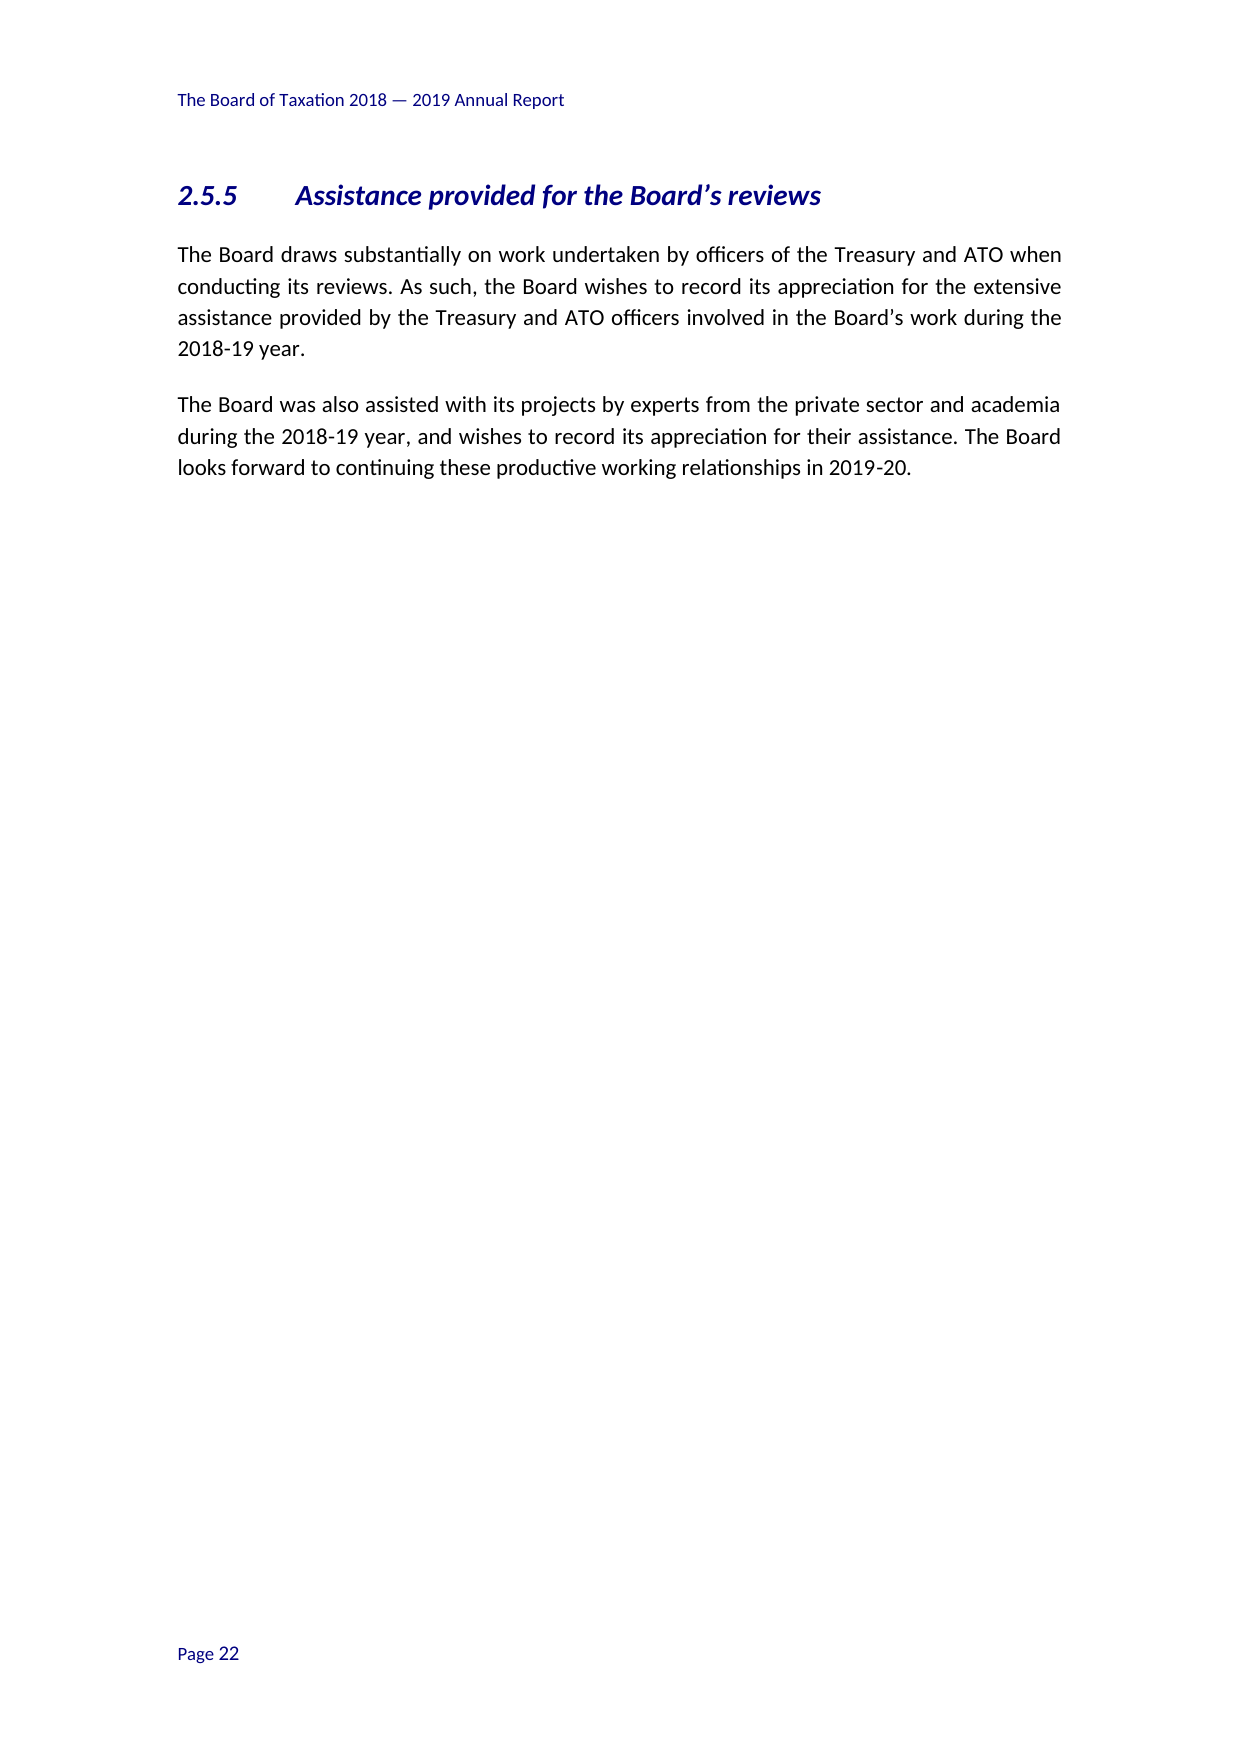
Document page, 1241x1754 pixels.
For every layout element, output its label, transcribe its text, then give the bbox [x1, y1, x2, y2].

text The Board draws substantially on work undertaken by officers of the Treasury and ATO when conducting its reviews. As such, the Board wishes to record its appreciation for the extensive assistance provided by the Treasury and ATO officers involved in the Board’s work during the 2018-19 year. [177, 238, 1063, 363]
text The Board was also assisted with its projects by experts from the private sector and academia during the 2018-19 year, and wishes to record its appreciation for their assistance. The Board looks forward to continuing these productive working relationships in 2019-20. [177, 388, 1063, 482]
subtitle Assistance provided for the Board’s reviews [177, 177, 1063, 213]
